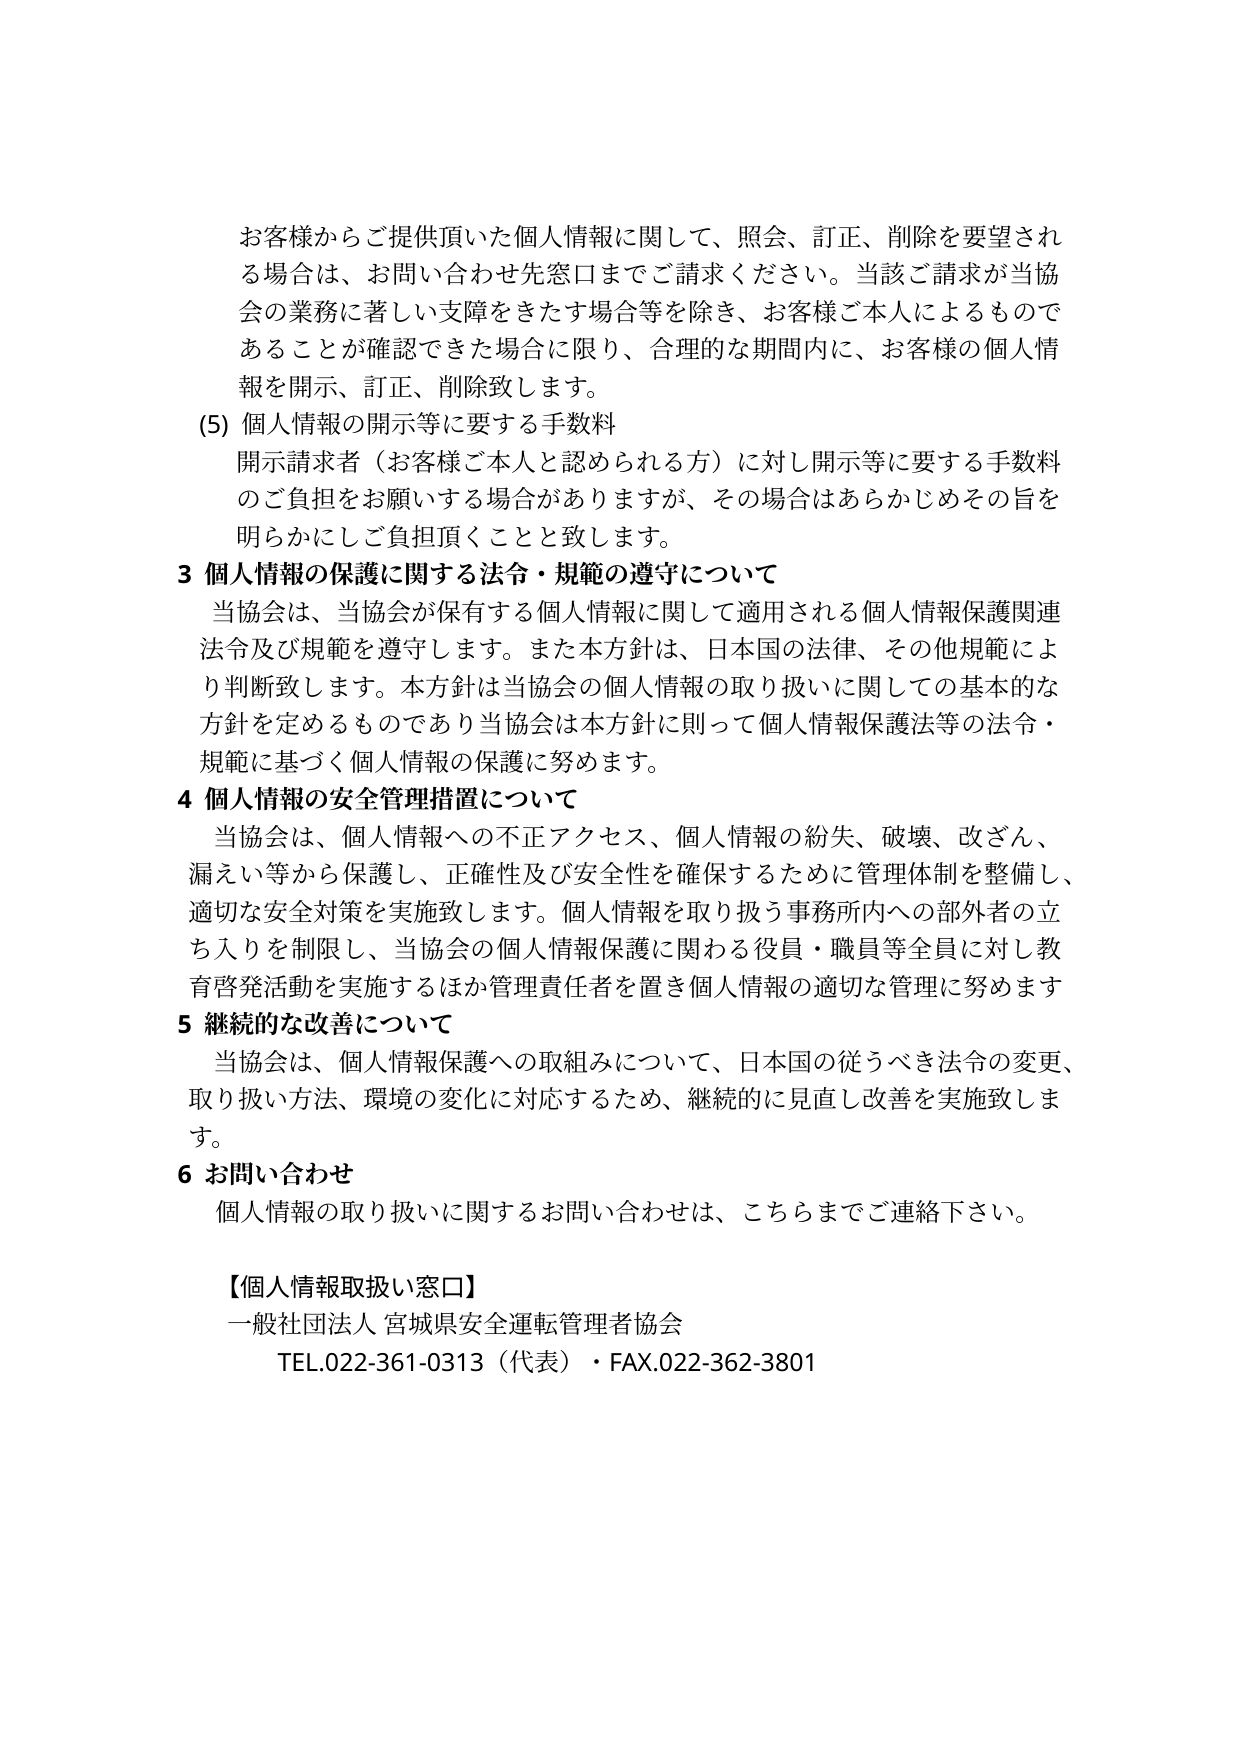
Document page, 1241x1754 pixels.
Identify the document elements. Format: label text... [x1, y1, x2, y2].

text 当協会は、個人情報保護への取組みについて、日本国の従うべき法令の変更、取り扱い方法、環境の変化に対応するため、継続的に見直し改善を実施致します。 [188, 1042, 1063, 1154]
text 当協会は、個人情報への不正アクセス、個人情報の紛失、破壊、改ざん、漏えい等から保護し、正確性及び安全性を確保するために管理体制を整備し、適切な安全対策を実施致します。個人情報を取り扱う事務所内への部外者の立ち入りを制限し、当協会の個人情報保護に関わる役員・職員等全員に対し教育啓発活動を実施するほか管理責任者を置き個人情報の適切な管理に努めます。 [188, 817, 1063, 1004]
text TEL.022-361-0313（代表）・FAX.022-362-3801 [177, 1342, 1063, 1379]
text 【個人情報取扱い窓口】 [177, 1267, 1063, 1304]
text 3 個人情報の保護に関する法令・規範の遵守について [177, 554, 1063, 592]
text 個人情報の取り扱いに関するお問い合わせは、こちらまでご連絡下さい。 [177, 1192, 1063, 1267]
text 一般社団法人 宮城県安全運転管理者協会 [177, 1304, 1063, 1342]
text 5 継続的な改善について [177, 1004, 1063, 1042]
text 当協会は、当協会が保有する個人情報に関して適用される個人情報保護関連法令及び規範を遵守します。また本方針は、日本国の法律、その他規範により判断致します。本方針は当協会の個人情報の取り扱いに関しての基本的な方針を定めるものであり当協会は本方針に則って個人情報保護法等の法令・規範に基づく個人情報の保護に努めます。 [199, 592, 1063, 779]
text 6 お問い合わせ [177, 1154, 1063, 1192]
text 4 個人情報の安全管理措置について [177, 779, 1063, 817]
text (5) 個人情報の開示等に要する手数料 開示請求者（お客様ご本人と認められる方）に対し開示等に要する手数料のご負担をお願いする場合がありますが、その場合はあらかじめその旨を明らかにしご負担頂くことと致します。 [199, 404, 1063, 554]
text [188, 217, 1063, 404]
